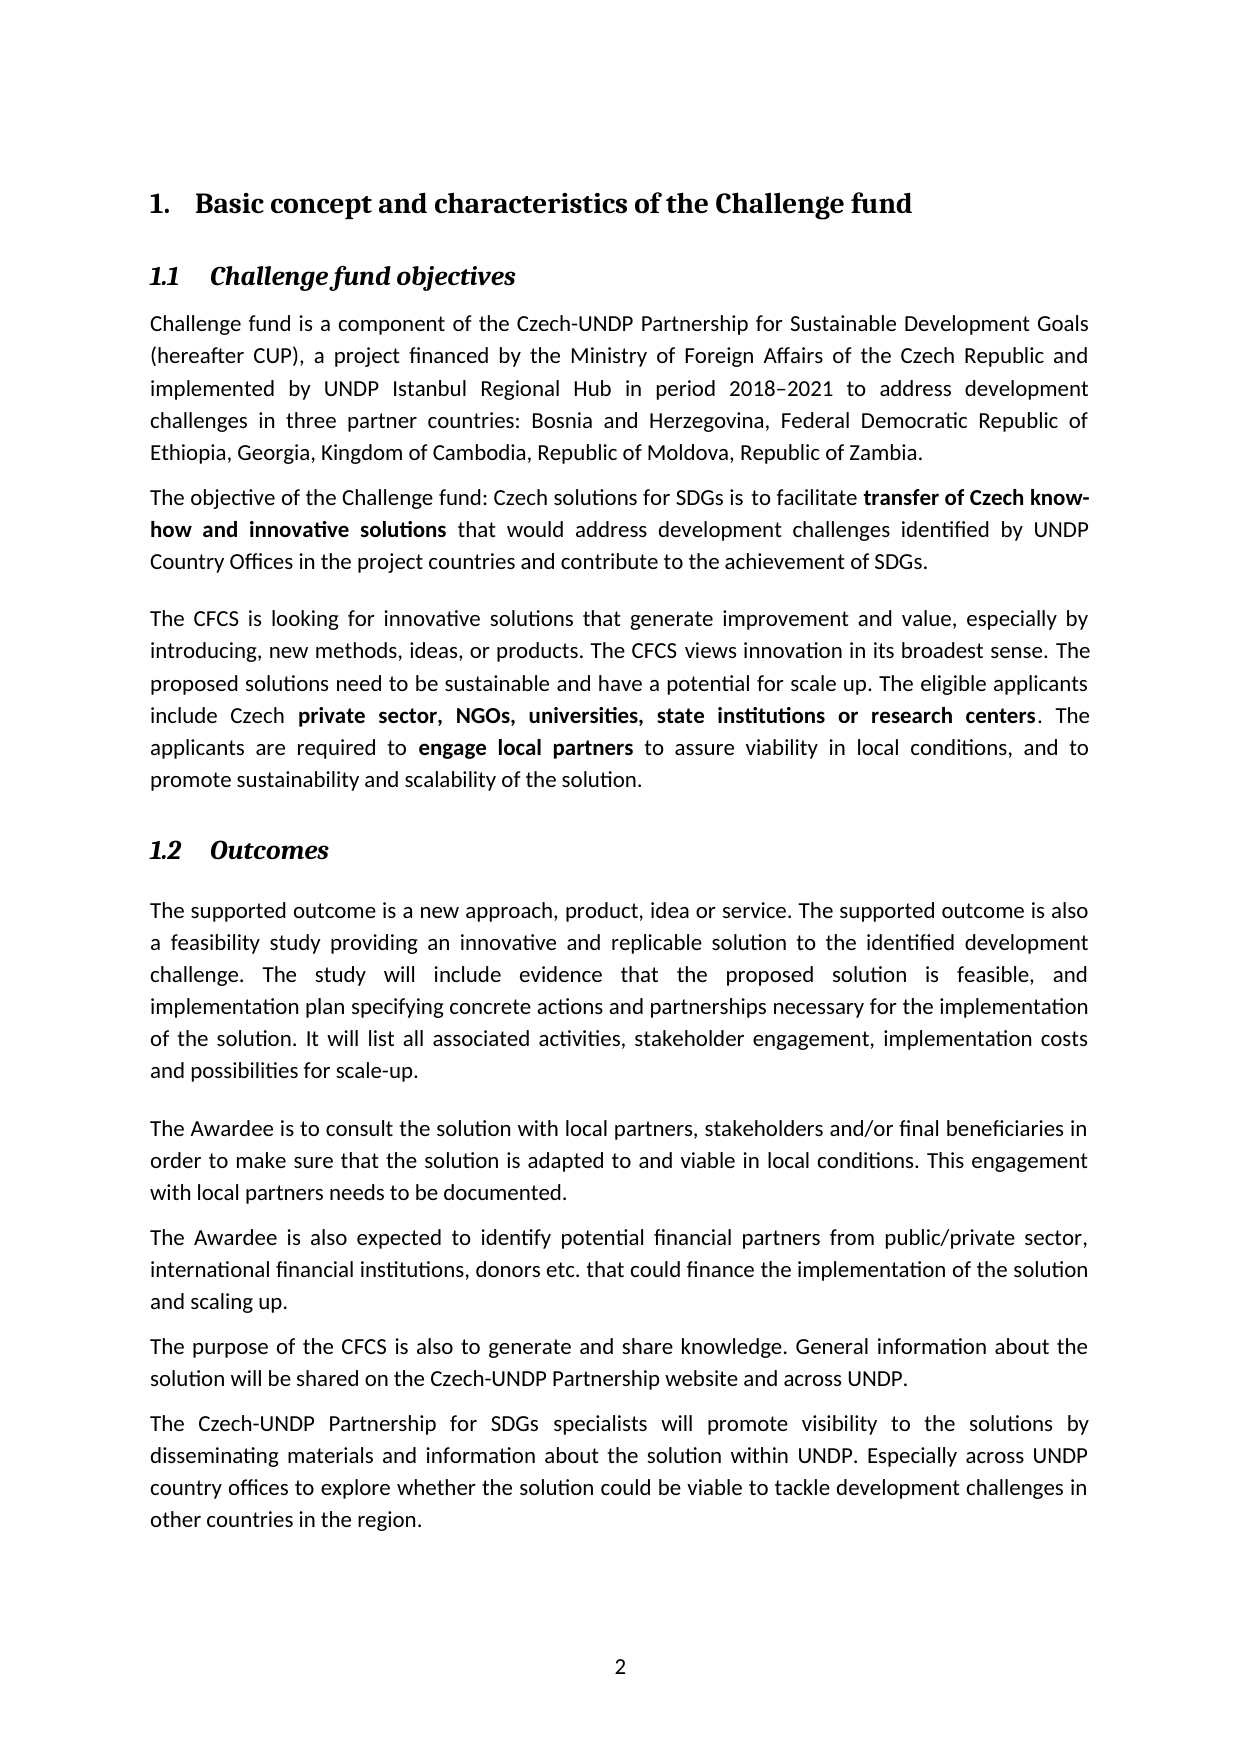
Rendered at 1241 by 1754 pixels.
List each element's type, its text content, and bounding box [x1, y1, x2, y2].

subtitle Basic concept and characteristics of the Challenge fund [150, 187, 1090, 221]
text The objective of the Challenge fund: Czech solutions for SDGs is to facilitate transfer of Czech know-how and innovative solutions that would address development challenges identified by UNDP Country Offices in the project countries and contribute to the achievement of SDGs. [150, 483, 1090, 575]
text The Awardee is also expected to identify potential financial partners from public/private sector, international financial institutions, donors etc. that could finance the implementation of the solution and scaling up. [150, 1223, 1090, 1315]
text The Czech-UNDP Partnership for SDGs specialists will promote visibility to the solutions by disseminating materials and information about the solution within UNDP. Especially across UNDP country offices to explore whether the solution could be viable to tackle development challenges in other countries in the region. [150, 1409, 1090, 1533]
text Challenge fund is a component of the Czech-UNDP Partnership for Sustainable Development Goals (hereafter CUP), a project financed by the Ministry of Foreign Affairs of the Czech Republic and implemented by UNDP Istanbul Regional Hub in period 2018–2021 to address development challenges in three partner countries: Bosnia and Herzegovina, Federal Democratic Republic of Ethiopia, Georgia, Kingdom of Cambodia, Republic of Moldova, Republic of Zambia. [150, 309, 1090, 466]
subtitle Outcomes [150, 835, 1090, 866]
subtitle Challenge fund objectives [150, 261, 1090, 292]
text The supported outcome is a new approach, product, idea or service. The supported outcome is also a feasibility study providing an innovative and replicable solution to the identified development challenge. The study will include evidence that the proposed solution is feasible, and implementation plan specifying concrete actions and partnerships necessary for the implementation of the solution. It will list all associated activities, stakeholder engagement, implementation costs and possibilities for scale-up. [150, 896, 1090, 1085]
text The purpose of the CFCS is also to generate and share knowledge. General information about the solution will be shared on the Czech-UNDP Partnership website and across UNDP. [150, 1332, 1090, 1392]
text The Awardee is to consult the solution with local partners, stakeholders and/or final beneficiaries in order to make sure that the solution is adapted to and viable in local conditions. This engagement with local partners needs to be documented. [150, 1114, 1090, 1206]
text The CFCS is looking for innovative solutions that generate improvement and value, especially by introducing, new methods, ideas, or products. The CFCS views innovation in its broadest sense. The proposed solutions need to be sustainable and have a potential for scale up. The eligible applicants include Czech private sector, NGOs, universities, state institutions or research centers. The applicants are required to engage local partners to assure viability in local conditions, and to promote sustainability and scalability of the solution. [150, 604, 1090, 793]
